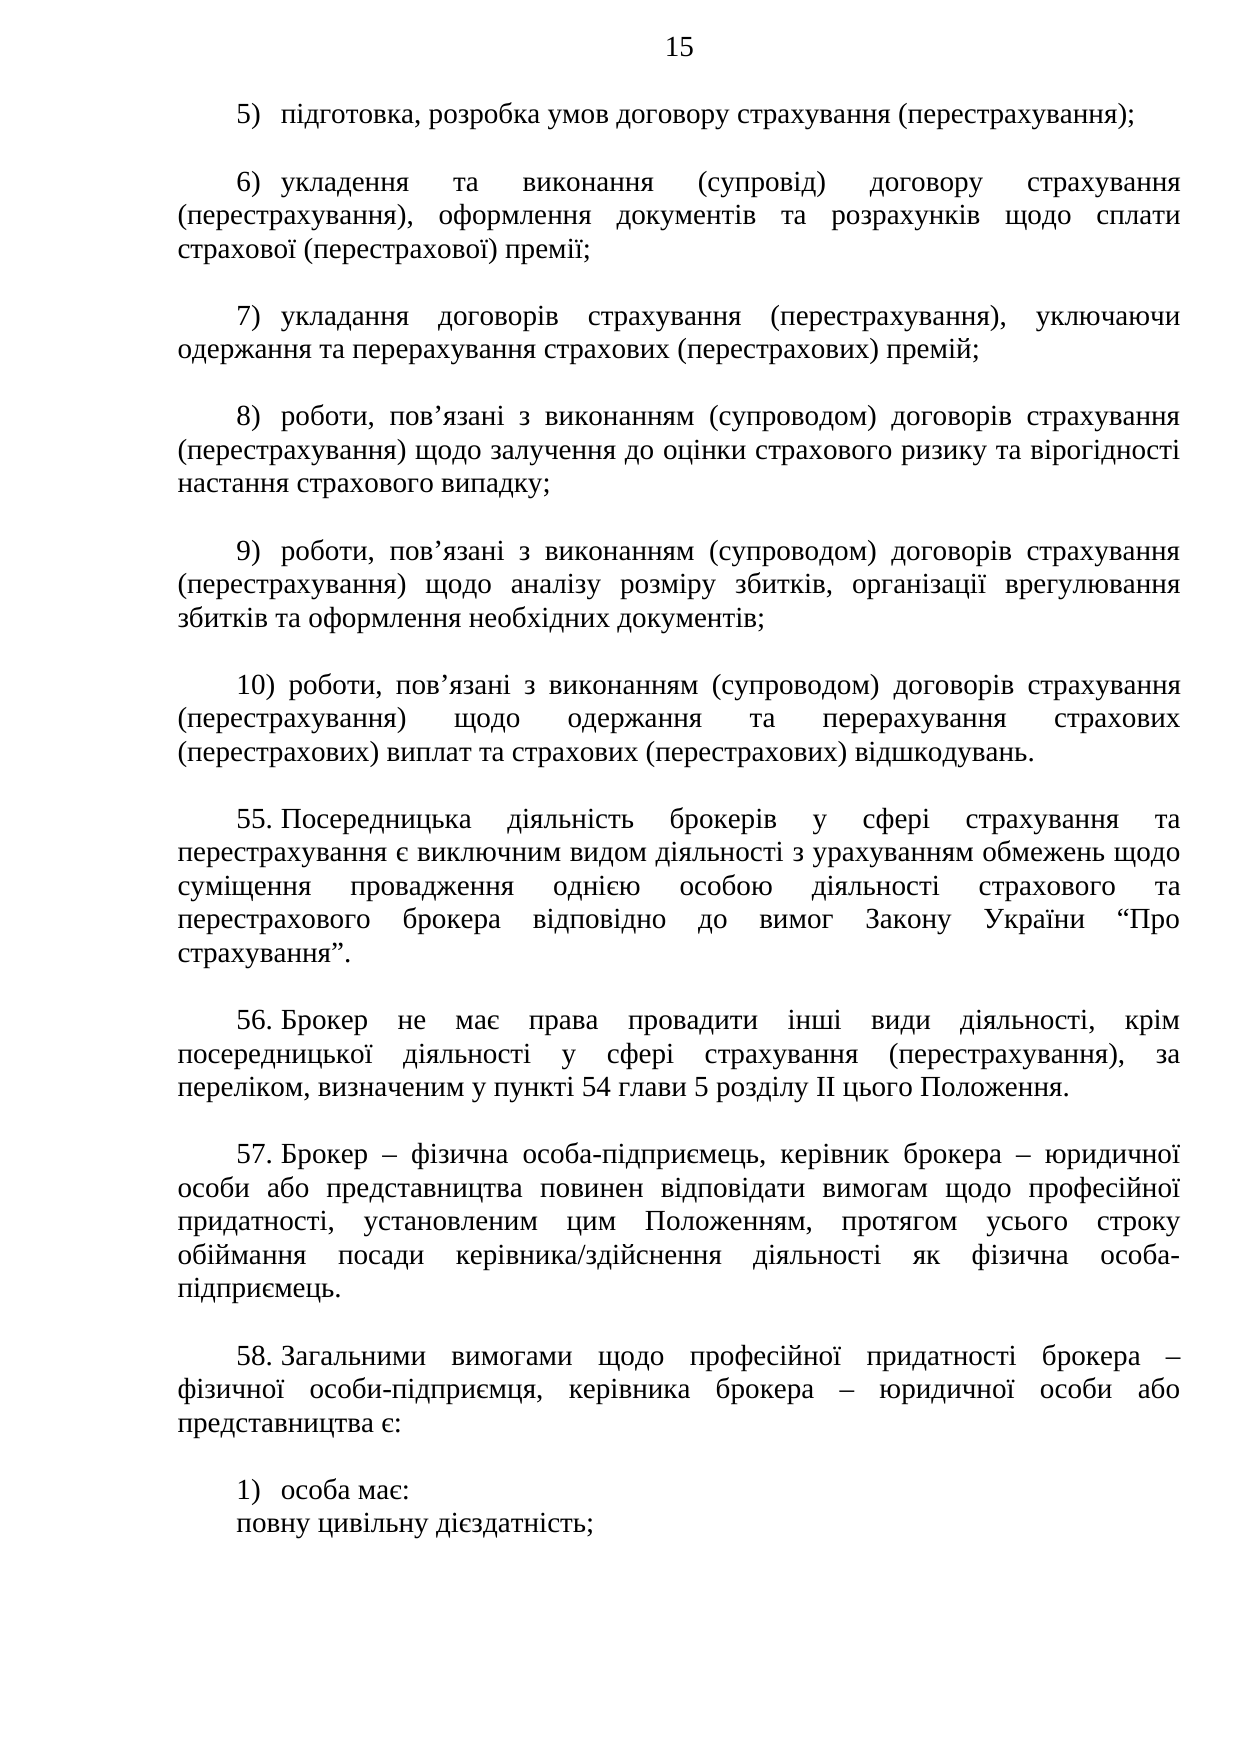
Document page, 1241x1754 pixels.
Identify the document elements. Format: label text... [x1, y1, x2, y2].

list Посередницька діяльність брокерів у сфері страхування та перестрахування є виключним видом діяльності з урахуванням обмежень щодо суміщення провадження однією особою діяльності страхового та перестрахового брокера відповідно до вимог Закону України “Про страхування”. [177, 801, 1181, 969]
list укладення та виконання (супровід) договору страхування (перестрахування), оформлення документів та розрахунків щодо сплати страхової (перестрахової) премії; [177, 164, 1181, 264]
list роботи, пов’язані з виконанням (супроводом) договорів страхування (перестрахування) щодо аналізу розміру збитків, організації врегулювання збитків та оформлення необхідних документів; [177, 533, 1181, 633]
list укладання договорів страхування (перестрахування), уключаючи одержання та перерахування страхових (перестрахових) премій; [177, 298, 1181, 365]
list роботи, пов’язані з виконанням (супроводом) договорів страхування (перестрахування) щодо залучення до оцінки страхового ризику та вірогідності настання страхового випадку; [177, 398, 1181, 499]
list Брокер не має права провадити інші види діяльності, крім посередницької діяльності у сфері страхування (перестрахування), за переліком, визначеним у пункті 54 глави 5 розділу ІІ цього Положення. [177, 1002, 1181, 1103]
list Загальними вимогами щодо професійної придатності брокера – фізичної особи-підприємця, керівника брокера – юридичної особи або представництва є: [177, 1338, 1181, 1438]
list підготовка, розробка умов договору страхування (перестрахування); [177, 97, 1181, 130]
text повну цивільну дієздатність; [177, 1505, 1181, 1539]
text 10) роботи, пов’язані з виконанням (супроводом) договорів страхування (перестрахування) щодо одержання та перерахування страхових (перестрахових) виплат та страхових (перестрахових) відшкодувань. [177, 667, 1181, 767]
list особа має: [177, 1472, 1181, 1505]
list Брокер – фізична особа-підприємець, керівник брокера – юридичної особи або представництва повинен відповідати вимогам щодо професійної придатності, установленим цим Положенням, протягом усього строку обіймання посади керівника/здійснення діяльності як фізична особа-підприємець. [177, 1136, 1181, 1304]
